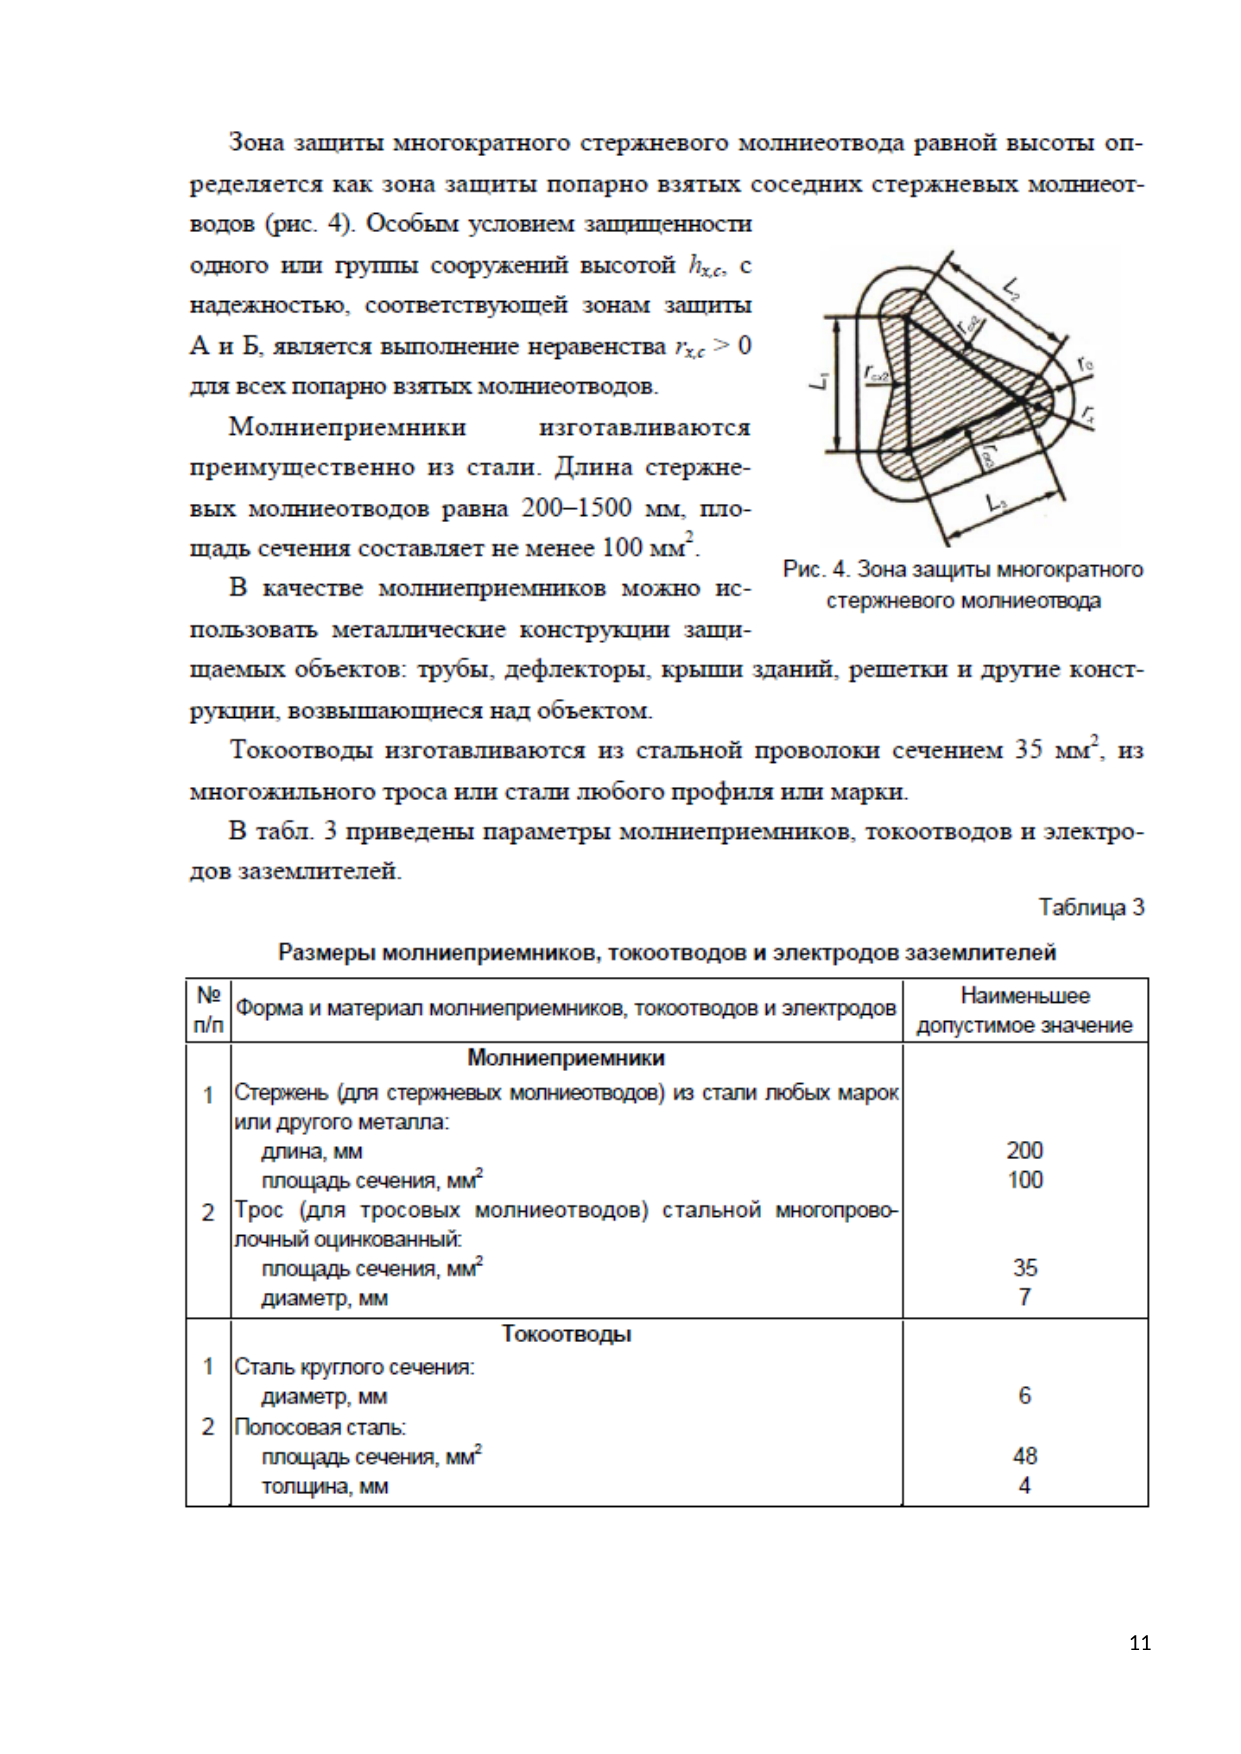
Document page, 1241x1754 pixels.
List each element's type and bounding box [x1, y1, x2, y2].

picture [177, 118, 1172, 1525]
